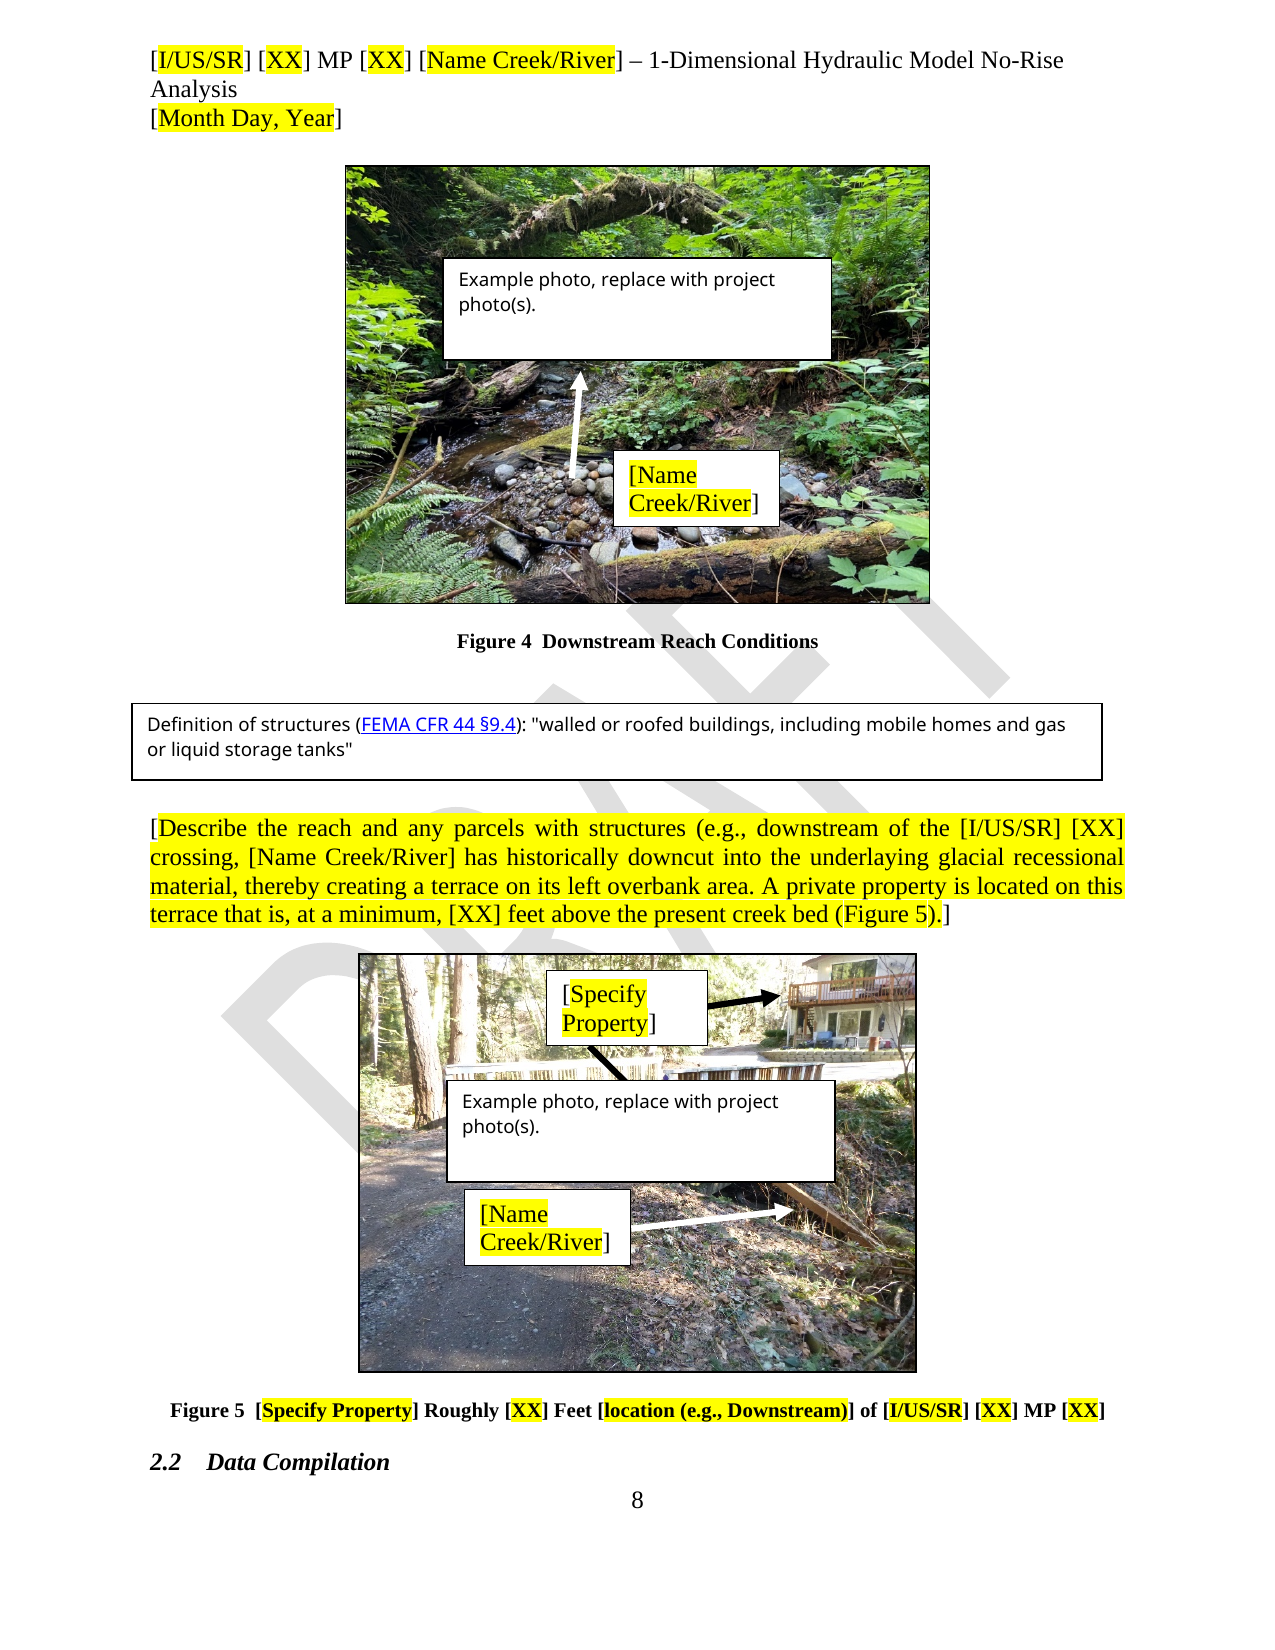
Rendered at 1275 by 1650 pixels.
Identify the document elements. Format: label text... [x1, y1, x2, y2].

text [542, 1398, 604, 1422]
picture [346, 167, 929, 603]
subtitle Data Compilation [150, 1447, 1125, 1476]
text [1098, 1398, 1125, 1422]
text [Describe the reach and any parcels with structures (e.g., downstream of the [I/US/SR] [XX] crossing, [Name Creek/River] has historically downcut into the underlaying glacial recessional material, thereby creating a terrace on its left overbank area. A private property is located on this terrace that is, at a minimum, [XX] feet above the present creek bed (Figure 5).] [150, 674, 1125, 842]
picture [360, 955, 915, 1371]
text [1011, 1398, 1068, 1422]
text Figure 4 Downstream Reach Conditions [150, 629, 1125, 653]
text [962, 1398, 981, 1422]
text [Describe the reach and any parcels with structures (e.g., downstream of the [I/US/SR] [XX] crossing, [Name Creek/River] has historically downcut into the underlaying glacial recessional material, thereby creating a terrace on its left overbank area. A private property is located on this terrace that is, at a minimum, [XX] feet above the present creek bed (Figure 5).] [150, 899, 1125, 928]
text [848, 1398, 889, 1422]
